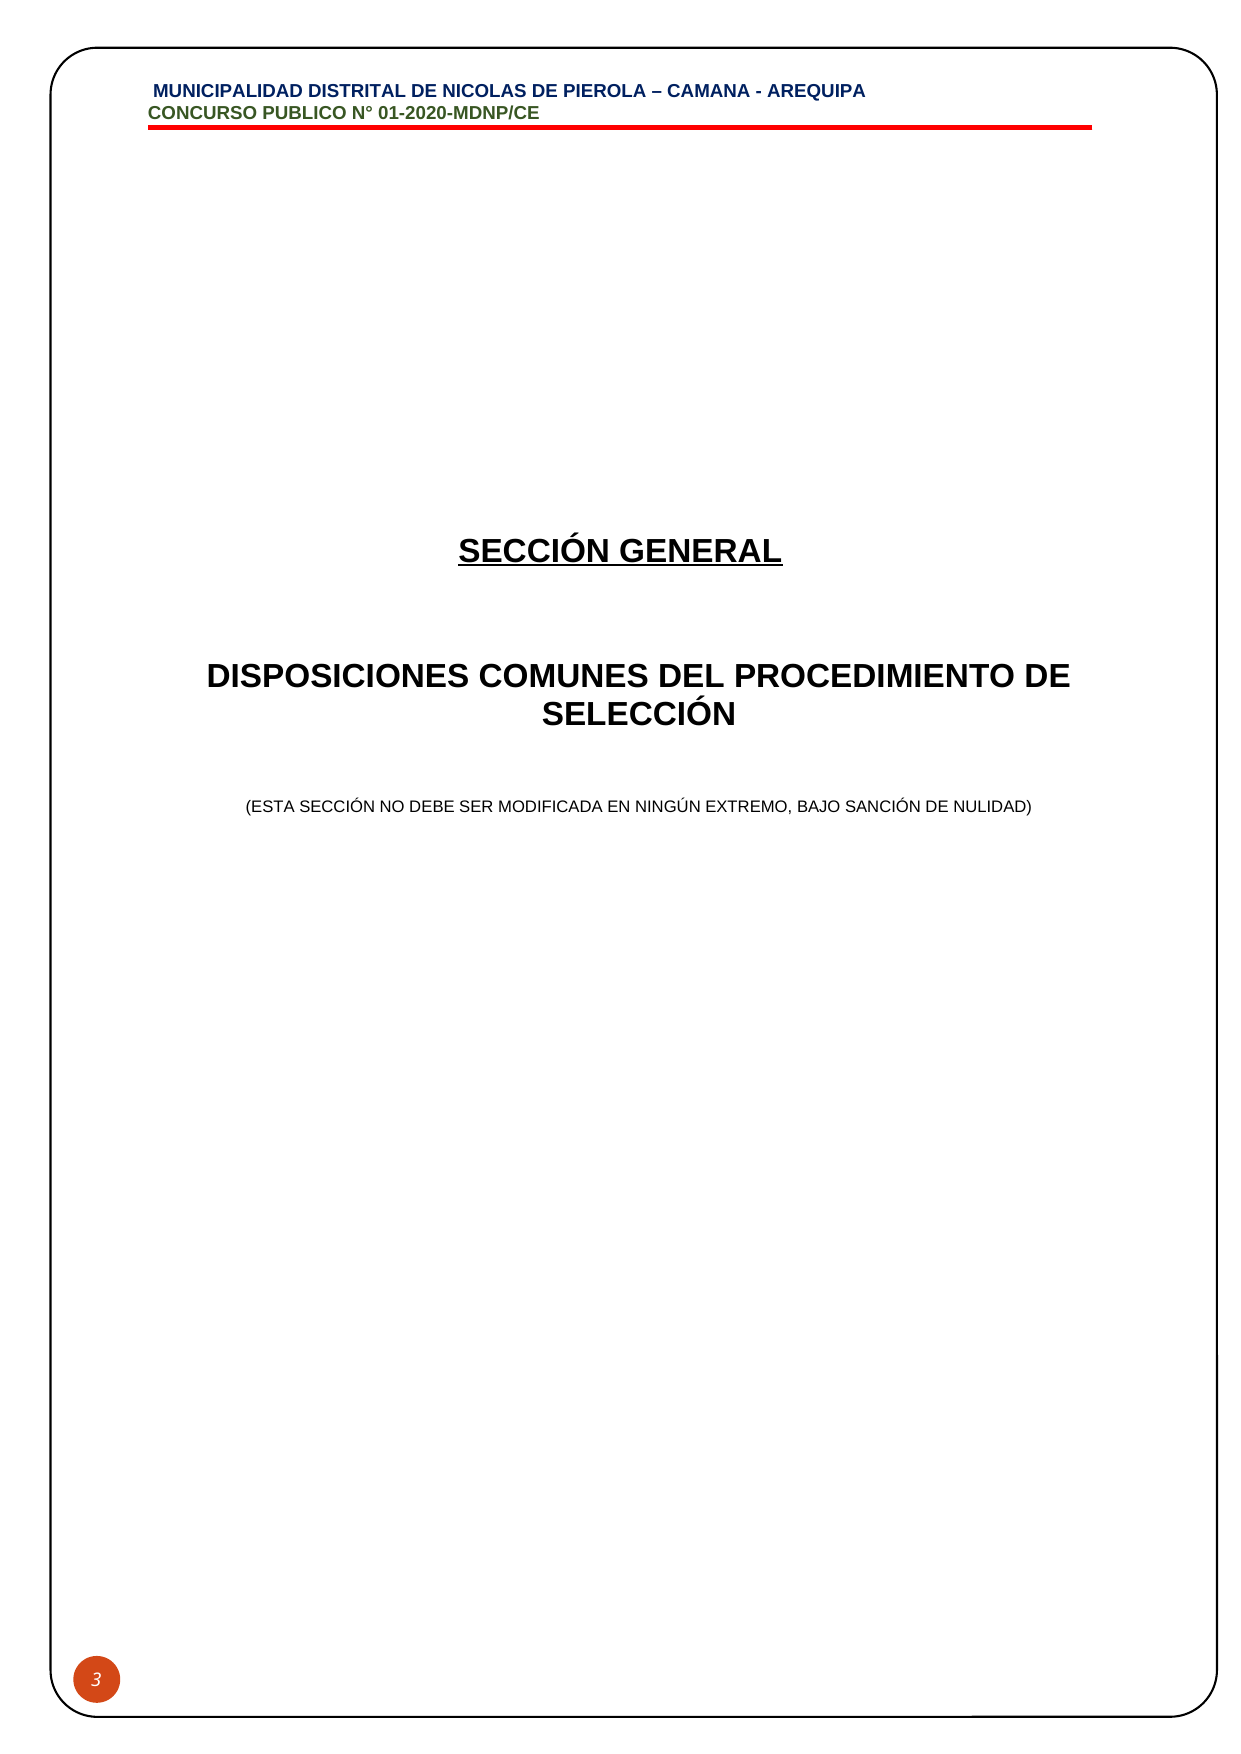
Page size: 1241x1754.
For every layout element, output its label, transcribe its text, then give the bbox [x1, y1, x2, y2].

text (ESTA SECCIÓN NO DEBE SER MODIFICADA EN NINGÚN EXTREMO, BAJO SANCIÓN DE NULIDAD) [185, 797, 1092, 816]
list DISPOSICIONES COMUNES DEL PROCEDIMIENTO DE SELECCIÓN [185, 656, 1092, 733]
text SECCIÓN GENERAL [148, 531, 1092, 569]
